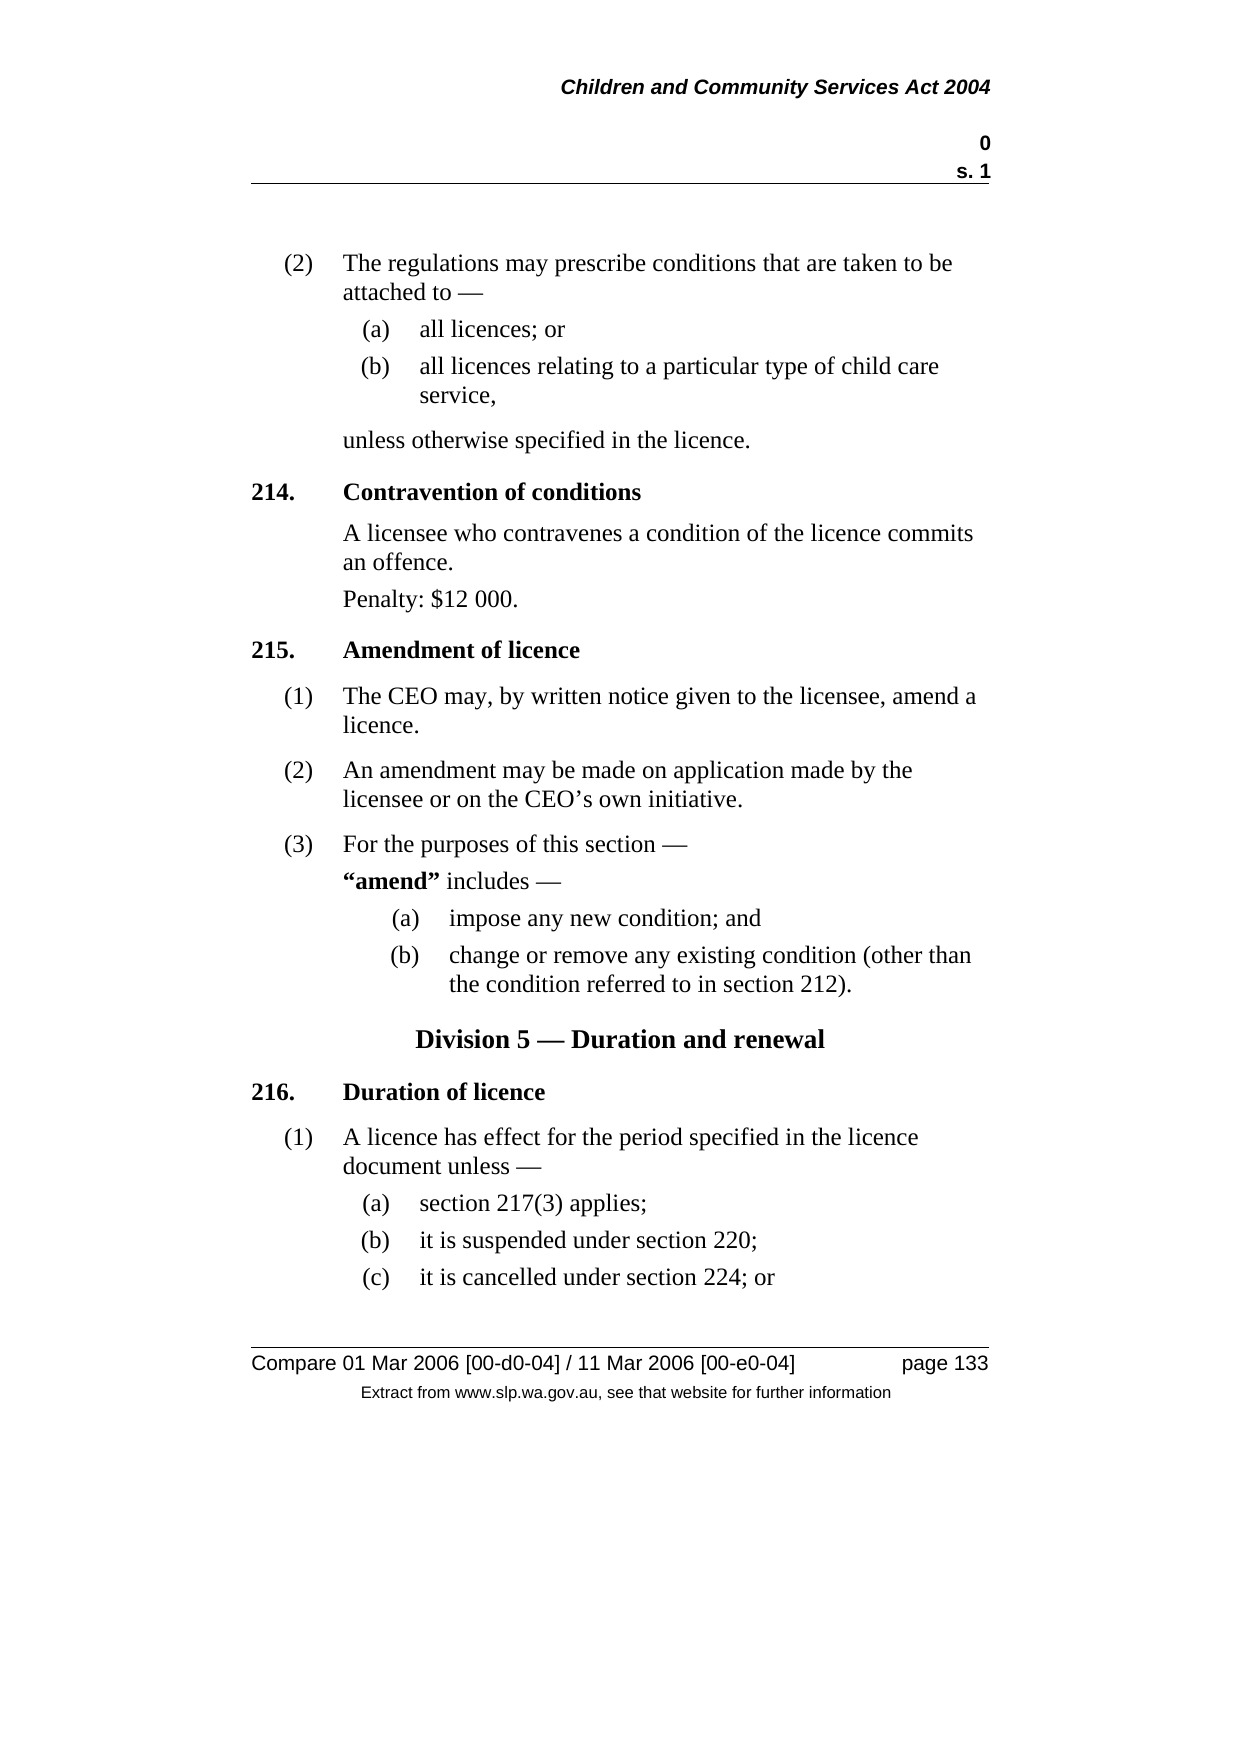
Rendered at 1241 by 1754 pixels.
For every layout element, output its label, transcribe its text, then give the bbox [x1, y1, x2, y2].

text (2) An amendment may be made on application made by the licensee or on the CEO’s own initiative. [251, 755, 989, 813]
subtitle Division 5 — Duration and renewal [251, 1023, 989, 1054]
subtitle 216. Duration of licence [251, 1077, 989, 1106]
text (a) section 217(3) applies; [251, 1188, 989, 1217]
text unless otherwise specified in the licence. [251, 425, 989, 454]
text (c) it is cancelled under section 224; or [251, 1262, 989, 1291]
text A licensee who contravenes a condition of the licence commits an offence. [251, 518, 989, 576]
text (2) The regulations may prescribe conditions that are taken to be attached to — [251, 248, 989, 306]
text (b) it is suspended under section 220; [251, 1225, 989, 1254]
text (1) The CEO may, by written notice given to the licensee, amend a licence. [251, 681, 989, 738]
text (a) impose any new condition; and [251, 903, 989, 932]
text “amend” includes — [251, 866, 989, 895]
text Penalty: $12 000. [251, 584, 989, 613]
subtitle 215. Amendment of licence [251, 636, 989, 664]
text (a) all licences; or [251, 314, 989, 343]
text (b) all licences relating to a particular type of child care service, [251, 351, 989, 408]
text (1) A licence has effect for the period specified in the licence document unless — [251, 1122, 989, 1180]
text (b) change or remove any existing condition (other than the condition referred to in section 212). [251, 941, 989, 998]
subtitle 214. Contravention of conditions [251, 477, 989, 506]
text (3) For the purposes of this section — [251, 829, 989, 858]
